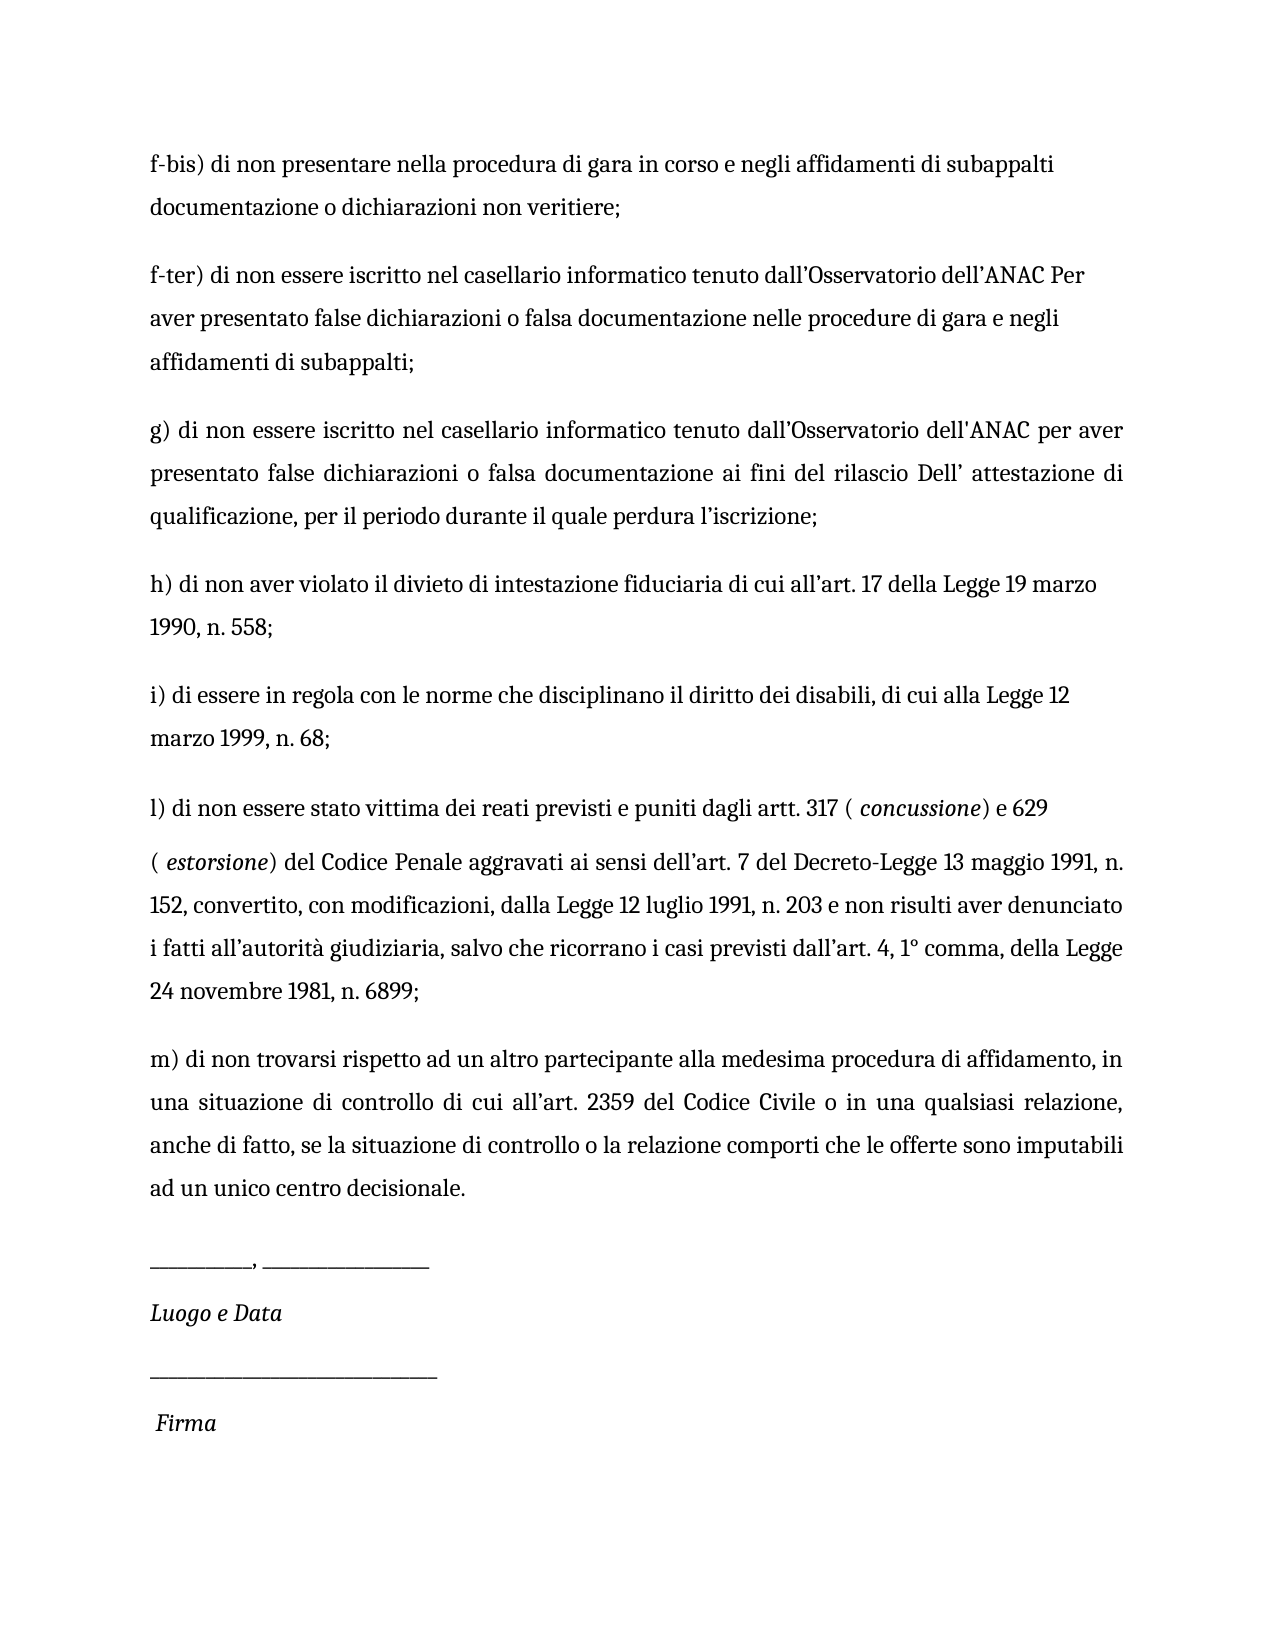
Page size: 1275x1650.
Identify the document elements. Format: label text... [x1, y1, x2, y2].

text ( estorsione) del Codice Penale aggravati ai sensi dell’art. 7 del Decreto-Legge 13 maggio 1991, n. 152, convertito, con modificazioni, dalla Legge 12 luglio 1991, n. 203 e non risulti aver denunciato i fatti all’autorità giudiziaria, salvo che ricorrano i casi previsti dall’art. 4, 1° comma, della Legge 24 novembre 1981, n. 6899; [150, 847, 1125, 1006]
text Luogo e Data [150, 1297, 1125, 1327]
text g) di non essere iscritto nel casellario informatico tenuto dall’Osservatorio dell'ANAC per aver presentato false dichiarazioni o falsa documentazione ai fini del rilascio Dell’ attestazione di qualificazione, per il periodo durante il quale perdura l’iscrizione; [150, 416, 1125, 531]
text f-ter) di non essere iscritto nel casellario informatico tenuto dall’Osservatorio dell’ANAC Per aver presentato false dichiarazioni o falsa documentazione nelle procedure di gara e negli affidamenti di subappalti; [150, 261, 1125, 376]
text l) di non essere stato vittima dei reati previsti e puniti dagli artt. 317 ( concussione) e 629 [150, 792, 1125, 822]
text f-bis) di non presentare nella procedura di gara in corso e negli affidamenti di subappalti documentazione o dichiarazioni non veritiere; [150, 150, 1125, 222]
text i) di essere in regola con le norme che disciplinano il diritto dei disabili, di cui alla Legge 12 marzo 1999, n. 68; [150, 681, 1125, 753]
text _______________________________ [150, 1352, 1125, 1382]
text Firma [150, 1407, 1125, 1437]
text ___________, __________________ [150, 1242, 1125, 1272]
text m) di non trovarsi rispetto ad un altro partecipante alla medesima procedura di affidamento, in una situazione di controllo di cui all’art. 2359 del Codice Civile o in una qualsiasi relazione, anche di fatto, se la situazione di controllo o la relazione comporti che le offerte sono imputabili ad un unico centro decisionale. [150, 1045, 1125, 1203]
text h) di non aver violato il divieto di intestazione fiduciaria di cui all’art. 17 della Legge 19 marzo 1990, n. 558; [150, 570, 1125, 642]
